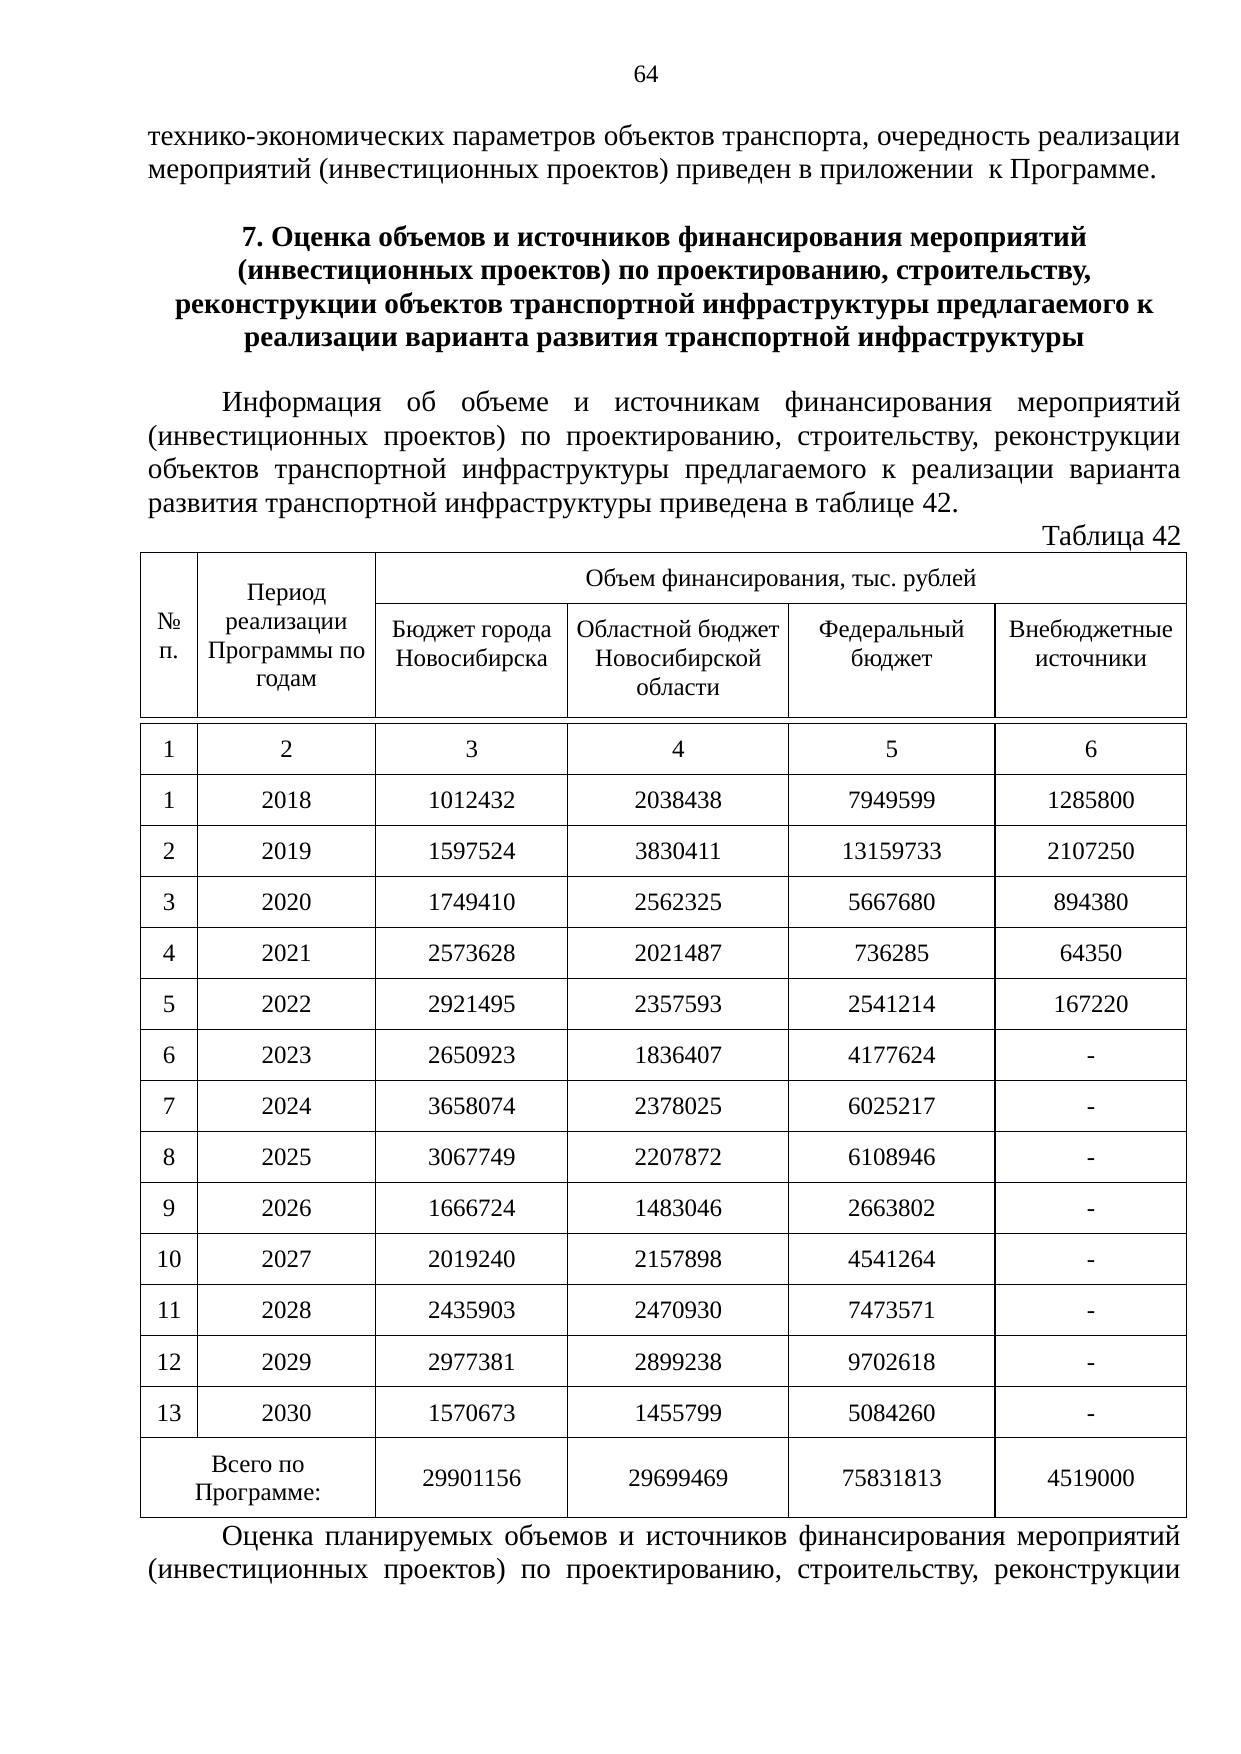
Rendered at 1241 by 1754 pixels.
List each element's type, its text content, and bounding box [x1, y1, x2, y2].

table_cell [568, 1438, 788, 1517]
text Таблица 42 [148, 518, 1181, 552]
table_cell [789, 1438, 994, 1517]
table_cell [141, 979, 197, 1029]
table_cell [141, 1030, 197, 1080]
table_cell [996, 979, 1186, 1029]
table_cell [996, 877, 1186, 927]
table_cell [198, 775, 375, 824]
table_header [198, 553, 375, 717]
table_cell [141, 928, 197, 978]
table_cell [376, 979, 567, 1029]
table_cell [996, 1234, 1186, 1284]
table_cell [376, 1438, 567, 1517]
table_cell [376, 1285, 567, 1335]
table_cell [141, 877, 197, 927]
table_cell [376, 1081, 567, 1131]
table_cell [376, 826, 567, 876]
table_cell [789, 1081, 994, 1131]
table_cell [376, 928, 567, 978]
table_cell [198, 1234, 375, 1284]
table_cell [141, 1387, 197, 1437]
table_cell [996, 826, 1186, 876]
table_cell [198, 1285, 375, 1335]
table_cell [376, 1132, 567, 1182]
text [148, 118, 1181, 185]
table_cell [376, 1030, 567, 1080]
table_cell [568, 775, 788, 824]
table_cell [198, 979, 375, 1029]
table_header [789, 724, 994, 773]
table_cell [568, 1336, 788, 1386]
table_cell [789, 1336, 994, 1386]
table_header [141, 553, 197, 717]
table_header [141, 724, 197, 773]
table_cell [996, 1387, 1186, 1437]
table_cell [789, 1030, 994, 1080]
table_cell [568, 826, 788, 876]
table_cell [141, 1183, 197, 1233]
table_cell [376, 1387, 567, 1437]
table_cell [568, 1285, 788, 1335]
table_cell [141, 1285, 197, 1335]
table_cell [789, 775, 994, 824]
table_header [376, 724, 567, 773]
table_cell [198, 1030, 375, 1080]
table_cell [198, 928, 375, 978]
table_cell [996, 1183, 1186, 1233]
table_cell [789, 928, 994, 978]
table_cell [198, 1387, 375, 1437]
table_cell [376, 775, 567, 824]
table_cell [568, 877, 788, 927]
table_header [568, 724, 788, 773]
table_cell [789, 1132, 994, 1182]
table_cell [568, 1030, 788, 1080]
text Информация об объеме и источникам финансирования мероприятий (инвестиционных проектов) по проектированию, строительству, реконструкции объектов транспортной инфраструктуры предлагаемого к реализации варианта развития транспортной инфраструктуры приведена в таблице 42. [148, 384, 1181, 518]
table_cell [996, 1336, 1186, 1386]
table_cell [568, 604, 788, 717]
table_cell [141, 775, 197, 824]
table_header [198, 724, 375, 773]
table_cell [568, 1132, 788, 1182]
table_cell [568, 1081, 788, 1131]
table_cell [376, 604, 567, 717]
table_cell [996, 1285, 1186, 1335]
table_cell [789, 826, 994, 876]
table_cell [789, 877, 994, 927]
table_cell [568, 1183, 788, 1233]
text 7. Оценка объемов и источников финансирования мероприятий (инвестиционных проектов) по проектированию, строительству, реконструкции объектов транспортной инфраструктуры предлагаемого к реализации варианта развития транспортной инфраструктуры [148, 219, 1181, 353]
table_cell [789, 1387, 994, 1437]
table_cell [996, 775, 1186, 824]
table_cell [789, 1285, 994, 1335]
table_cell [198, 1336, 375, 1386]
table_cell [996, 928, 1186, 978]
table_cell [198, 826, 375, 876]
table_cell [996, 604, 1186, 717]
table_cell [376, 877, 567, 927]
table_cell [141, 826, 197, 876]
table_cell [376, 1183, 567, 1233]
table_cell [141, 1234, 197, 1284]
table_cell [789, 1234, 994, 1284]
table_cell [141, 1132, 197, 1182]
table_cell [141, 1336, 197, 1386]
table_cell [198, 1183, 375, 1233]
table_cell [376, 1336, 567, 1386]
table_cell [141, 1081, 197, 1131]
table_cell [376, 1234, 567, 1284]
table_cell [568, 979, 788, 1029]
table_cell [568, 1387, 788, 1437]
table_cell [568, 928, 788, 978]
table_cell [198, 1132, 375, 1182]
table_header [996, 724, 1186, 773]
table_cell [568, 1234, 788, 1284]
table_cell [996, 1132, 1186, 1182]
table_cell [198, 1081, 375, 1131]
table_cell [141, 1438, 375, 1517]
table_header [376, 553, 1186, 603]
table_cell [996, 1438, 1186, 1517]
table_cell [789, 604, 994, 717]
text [148, 1518, 1181, 1585]
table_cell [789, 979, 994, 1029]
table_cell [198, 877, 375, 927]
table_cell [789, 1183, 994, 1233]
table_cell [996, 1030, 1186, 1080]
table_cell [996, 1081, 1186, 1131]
